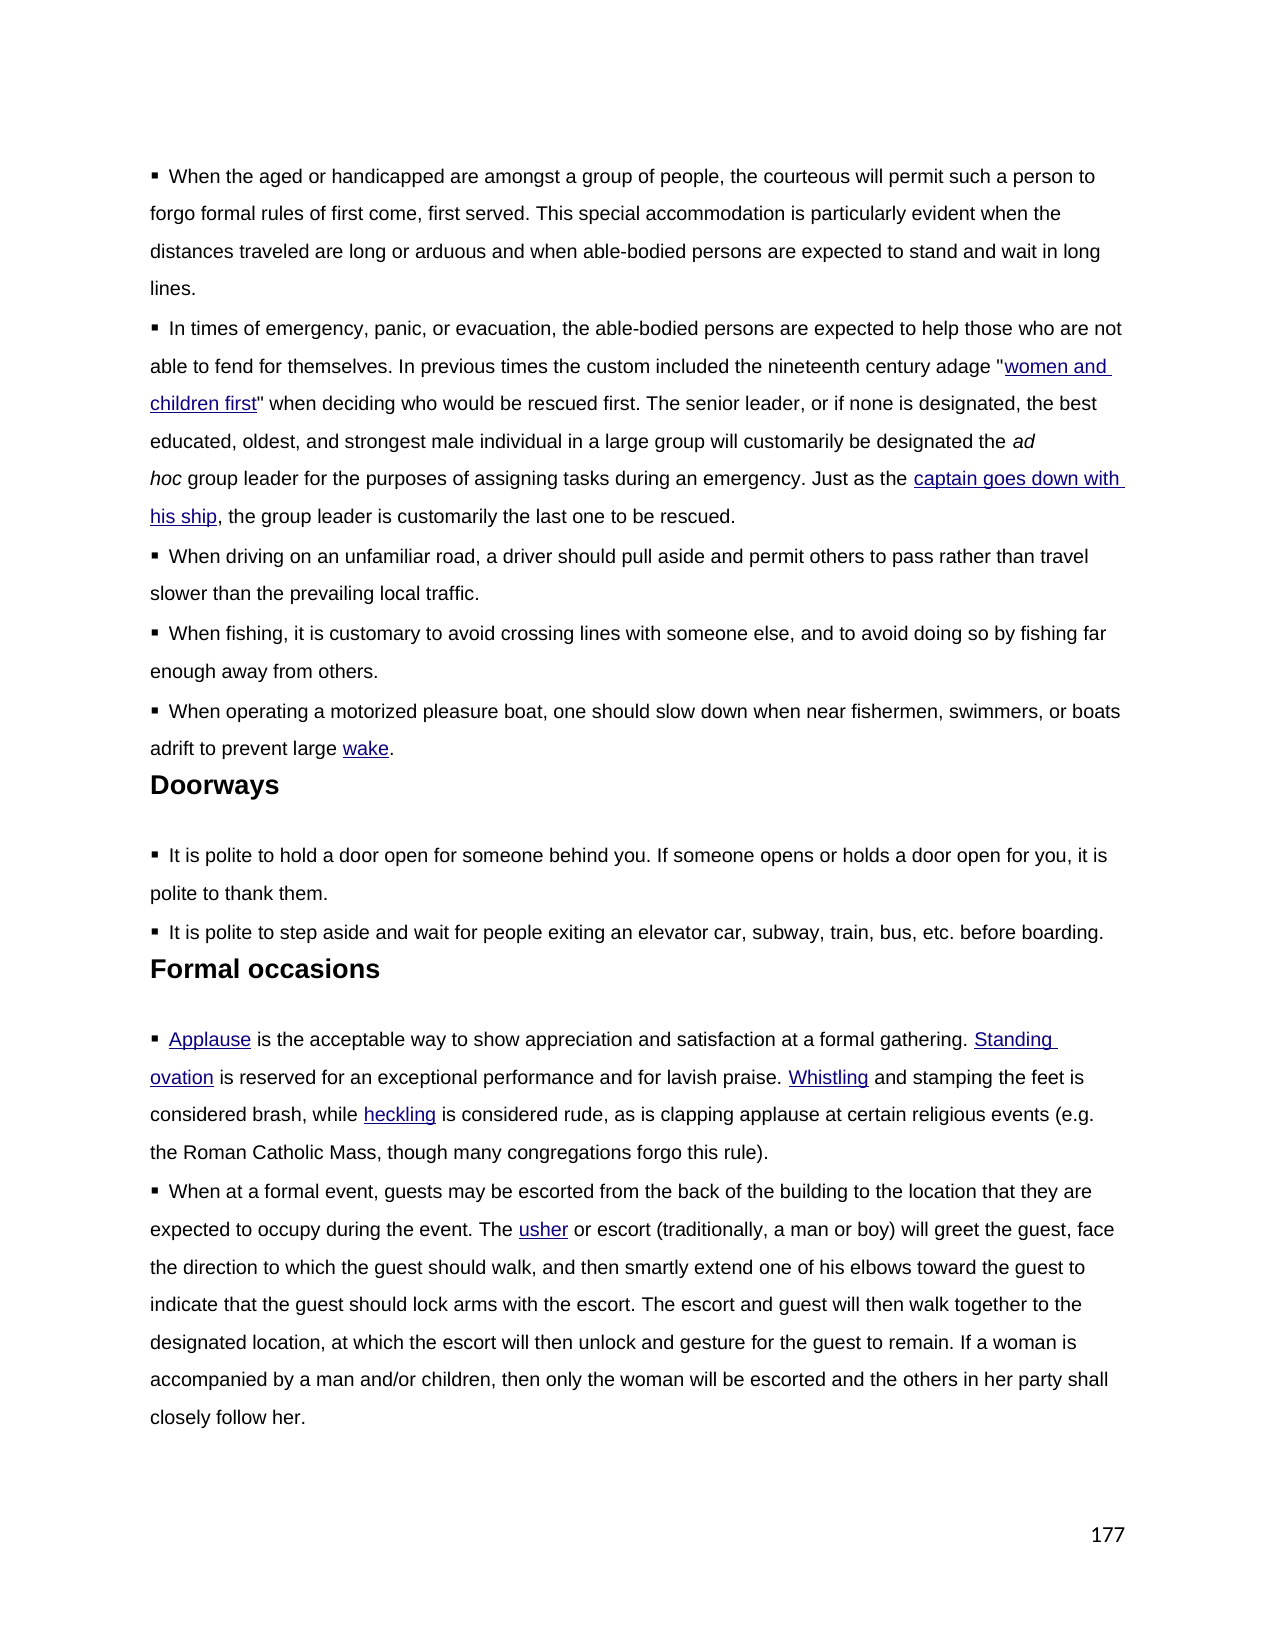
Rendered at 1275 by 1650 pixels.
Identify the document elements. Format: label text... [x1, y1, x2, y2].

list Applause is the acceptable way to show appreciation and satisfaction at a formal gathering. Standing ovation is reserved for an exceptional performance and for lavish praise. Whistling and stamping the feet is considered brash, while heckling is considered rude, as is clapping applause at certain religious events (e.g. the Roman Catholic Mass, though many congregations forgo this rule). [150, 1013, 1125, 1163]
list In times of emergency, panic, or evacuation, the able-bodied persons are expected to help those who are not able to fend for themselves. In previous times the custom included the nineteenth century adage "women and children first" when deciding who would be rescued first. The senior leader, or if none is designated, the best educated, oldest, and strongest male individual in a large group will customarily be designated the ad hoc group leader for the purposes of assigning tasks during an emergency. Just as the captain goes down with his ship, the group leader is customarily the last one to be rescued. [150, 302, 1125, 527]
list It is polite to step aside and wait for people exiting an elevator car, subway, train, bus, etc. before boarding. [150, 907, 1125, 944]
subtitle Formal occasions [150, 947, 1125, 984]
list When operating a motorized pleasure boat, one should slow down when near fishermen, swimmers, or boats adrift to prevent large wake. [150, 685, 1125, 760]
list When at a formal event, guests may be escorted from the back of the building to the location that they are expected to occupy during the event. The usher or escort (traditionally, a man or boy) will greet the guest, face the direction to which the guest should walk, and then smartly extend one of his elbows toward the guest to indicate that the guest should lock arms with the escort. The escort and guest will then walk together to the designated location, at which the escort will then unlock and gesture for the guest to remain. If a woman is accompanied by a man and/or children, then only the woman will be escorted and the others in her party shall closely follow her. [150, 1166, 1125, 1428]
list When fishing, it is customary to avoid crossing lines with someone else, and to avoid doing so by fishing far enough away from others. [150, 607, 1125, 682]
list When the aged or handicapped are amongst a group of people, the courteous will permit such a person to forgo formal rules of first come, first served. This special accommodation is particularly evident when the distances traveled are long or arduous and when able-bodied persons are expected to stand and wait in long lines. [150, 150, 1125, 300]
list When driving on an unfamiliar road, a driver should pull aside and permit others to pass rather than travel slower than the prevailing local traffic. [150, 530, 1125, 605]
list It is polite to hold a door open for someone behind you. If someone opens or holds a door open for you, it is polite to thank them. [150, 829, 1125, 904]
subtitle Doorways [150, 762, 1125, 800]
